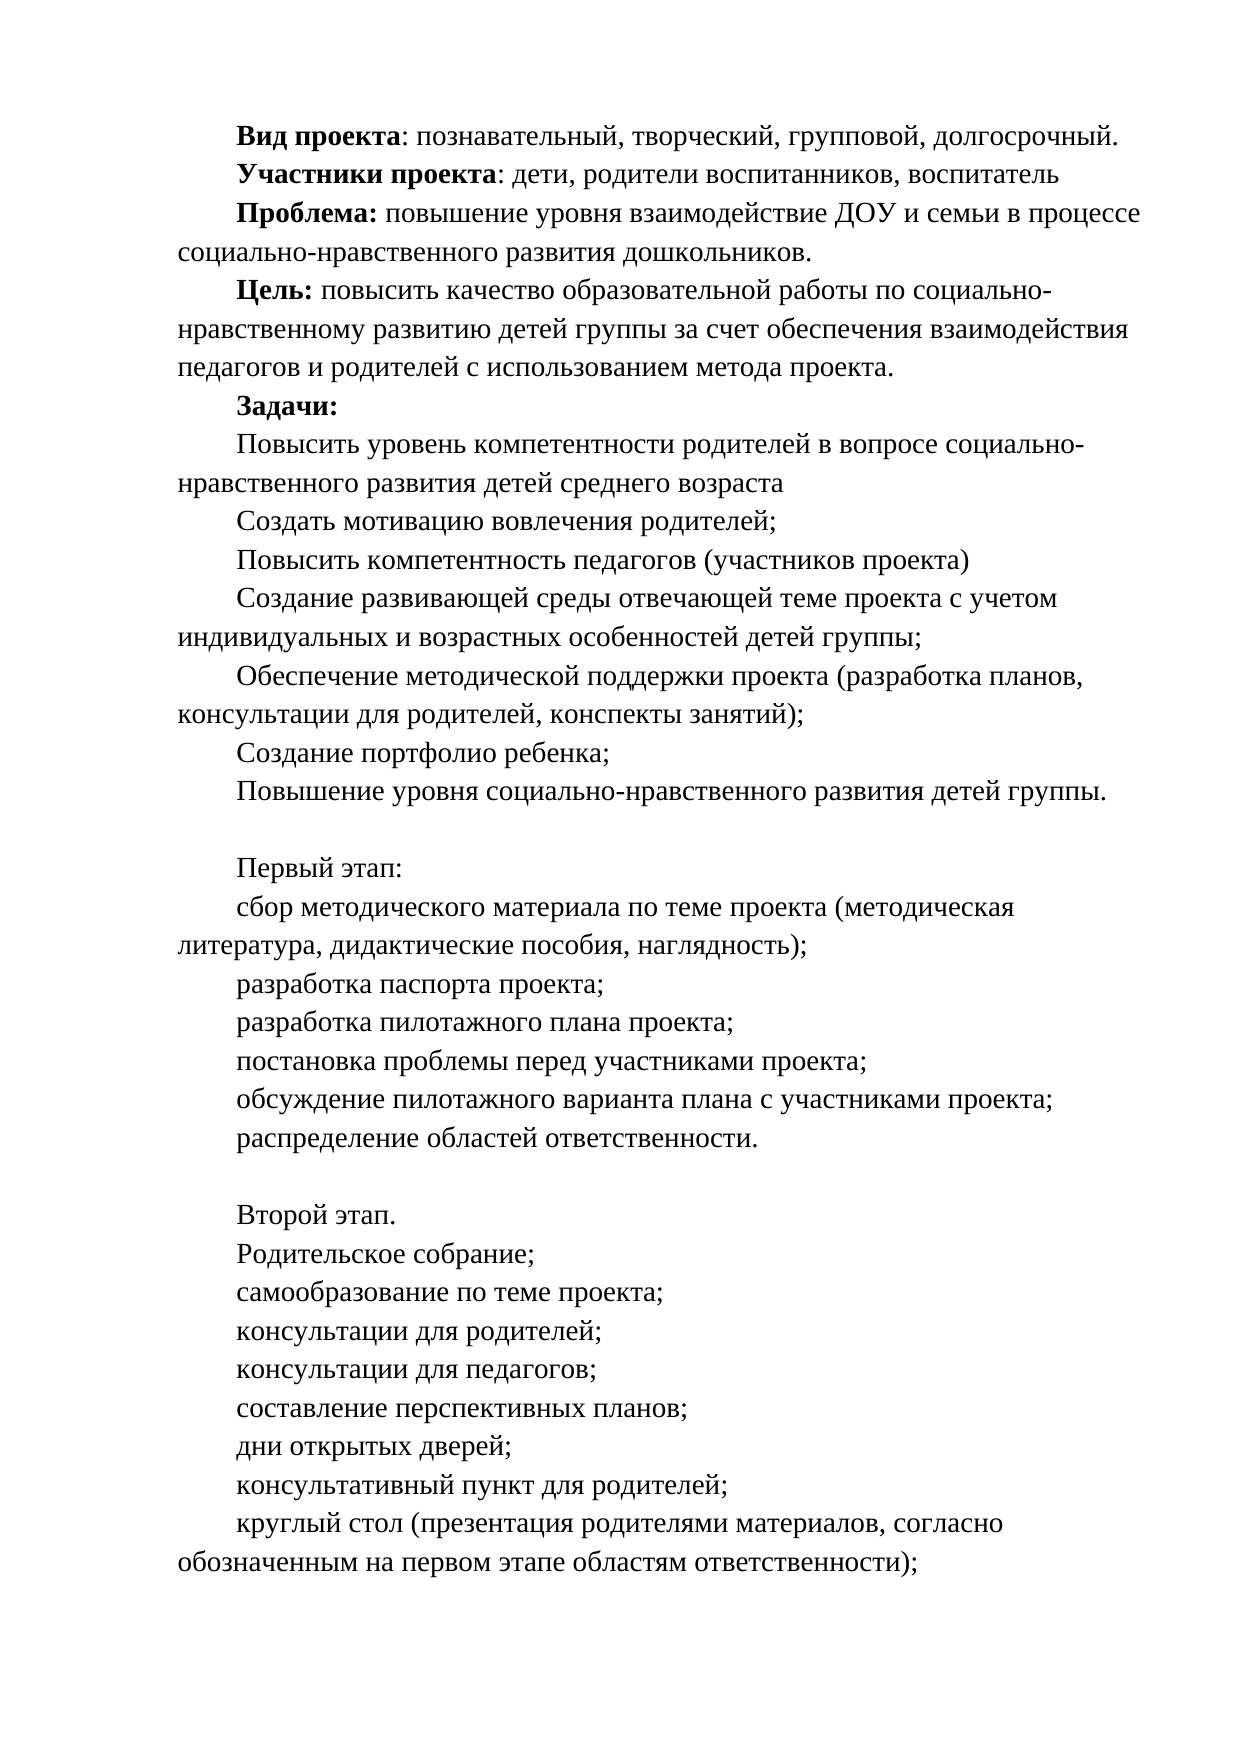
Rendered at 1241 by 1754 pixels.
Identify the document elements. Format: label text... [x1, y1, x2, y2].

text Первый этап: [177, 850, 1152, 884]
text круглый стол (презентация родителями материалов, согласно обозначенным на первом этапе областям ответственности); [177, 1506, 1152, 1578]
text разработка пилотажного плана проекта; [177, 1004, 1152, 1038]
text Повысить компетентность педагогов (участников проекта) [177, 542, 1152, 576]
text Цель: повысить качество образовательной работы по социально-нравственному развитию детей группы за счет обеспечения взаимодействия педагогов и родителей с использованием метода проекта. [177, 272, 1152, 383]
text распределение областей ответственности. [177, 1120, 1152, 1154]
text постановка проблемы перед участниками проекта; [177, 1043, 1152, 1077]
text Задачи: [177, 388, 1152, 421]
text Повысить уровень компетентности родителей в вопросе социально-нравственного развития детей среднего возраста [177, 426, 1152, 498]
text консультативный пункт для родителей; [177, 1467, 1152, 1501]
text Вид проекта: познавательный, творческий, групповой, долгосрочный. [177, 118, 1152, 152]
text сбор методического материала по теме проекта (методическая литература, дидактические пособия, наглядность); [177, 889, 1152, 961]
text Создать мотивацию вовлечения родителей; [177, 503, 1152, 537]
text Создание портфолио ребенка; [177, 735, 1152, 768]
text самообразование по теме проекта; [177, 1274, 1152, 1308]
text дни открытых дверей; [177, 1428, 1152, 1462]
text консультации для педагогов; [177, 1351, 1152, 1385]
text Обеспечение методической поддержки проекта (разработка планов, консультации для родителей, конспекты занятий); [177, 658, 1152, 730]
text Проблема: повышение уровня взаимодействие ДОУ и семьи в процессе социально-нравственного развития дошкольников. [177, 195, 1152, 267]
text Повышение уровня социально-нравственного развития детей группы. [177, 773, 1152, 807]
text Второй этап. [177, 1197, 1152, 1231]
text Участники проекта: дети, родители воспитанников, воспитатель [177, 157, 1152, 190]
text обсуждение пилотажного варианта плана с участниками проекта; [177, 1082, 1152, 1115]
text Родительское собрание; [177, 1236, 1152, 1269]
text разработка паспорта проекта; [177, 966, 1152, 999]
text Создание развивающей среды отвечающей теме проекта с учетом индивидуальных и возрастных особенностей детей группы; [177, 581, 1152, 653]
text консультации для родителей; [177, 1313, 1152, 1346]
text составление перспективных планов; [177, 1390, 1152, 1423]
